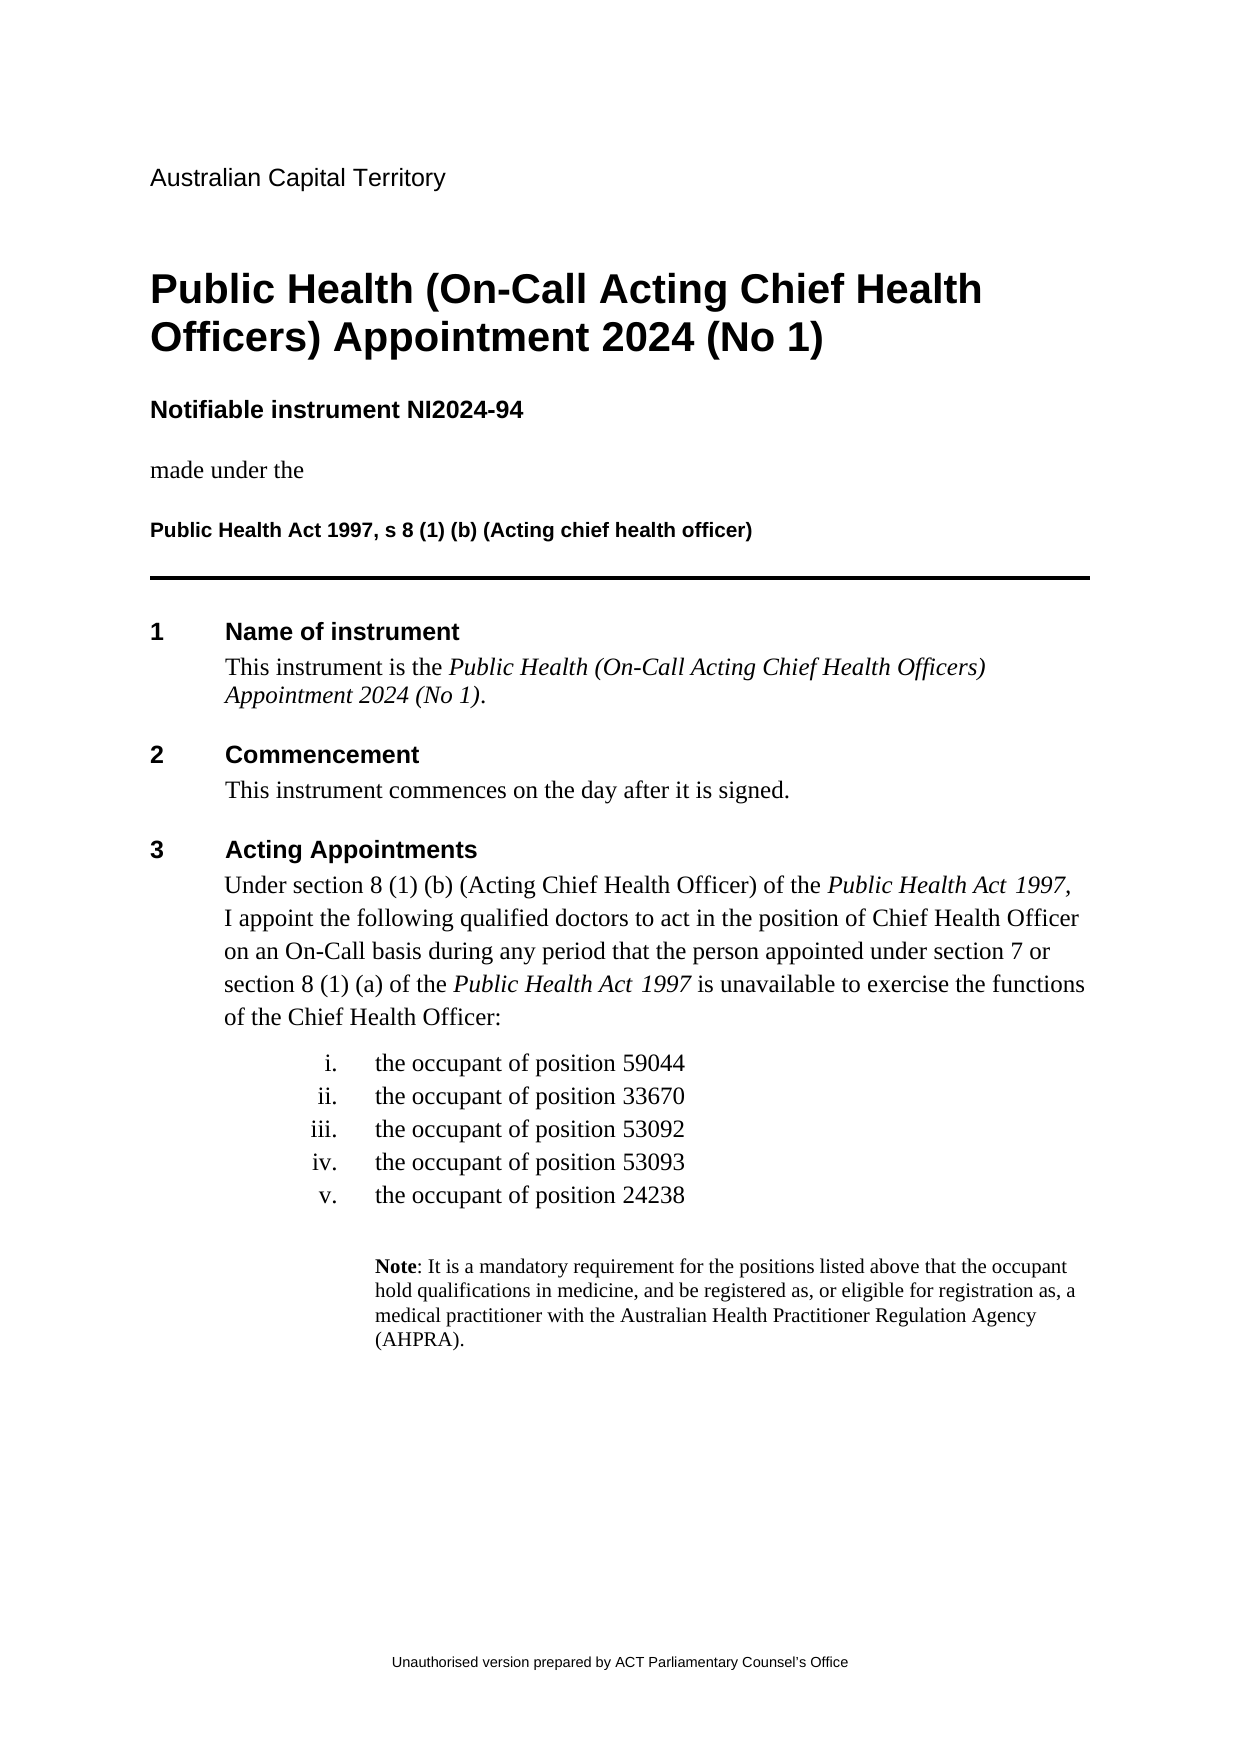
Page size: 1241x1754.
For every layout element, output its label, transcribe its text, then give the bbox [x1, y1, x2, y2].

text Under section 8 (1) (b) (Acting Chief Health Officer) of the Public Health Act 1997, I appoint the following qualified doctors to act in the position of Chief Health Officer on an On-Call basis during any period that the person appointed under section 7 or section 8 (1) (a) of the Public Health Act 1997 is unavailable to exercise the functions of the Chief Health Officer: [224, 870, 1090, 1031]
text 2 Commencement [150, 740, 1090, 769]
text 1 Name of instrument [150, 617, 1090, 645]
list the occupant of position 53092 [337, 1114, 1090, 1143]
text Australian Capital Territory [150, 162, 1090, 191]
text made under the [150, 455, 1090, 484]
text This instrument commences on the day after it is signed. [225, 775, 1090, 804]
list the occupant of position 59044 [337, 1048, 1090, 1077]
text Note: It is a mandatory requirement for the positions listed above that the occupant hold qualifications in medicine, and be registered as, or eligible for registration as, a medical practitioner with the Australian Health Practitioner Regulation Agency (AHPRA). [375, 1254, 1090, 1351]
text Public Health (On-Call Acting Chief Health Officers) Appointment 2024 (No 1) [150, 264, 1090, 360]
list the occupant of position 33670 [337, 1081, 1090, 1110]
list the occupant of position 24238 [337, 1180, 1090, 1209]
text Public Health Act 1997, s 8 (1) (b) (Acting chief health officer) [150, 517, 1090, 541]
list the occupant of position 53093 [337, 1147, 1090, 1176]
text Notifiable instrument NI2024-94 [150, 395, 1090, 424]
text 3 Acting Appointments [150, 835, 1090, 864]
text This instrument is the Public Health (On-Call Acting Chief Health Officers) Appointment 2024 (No 1). [225, 652, 1090, 709]
